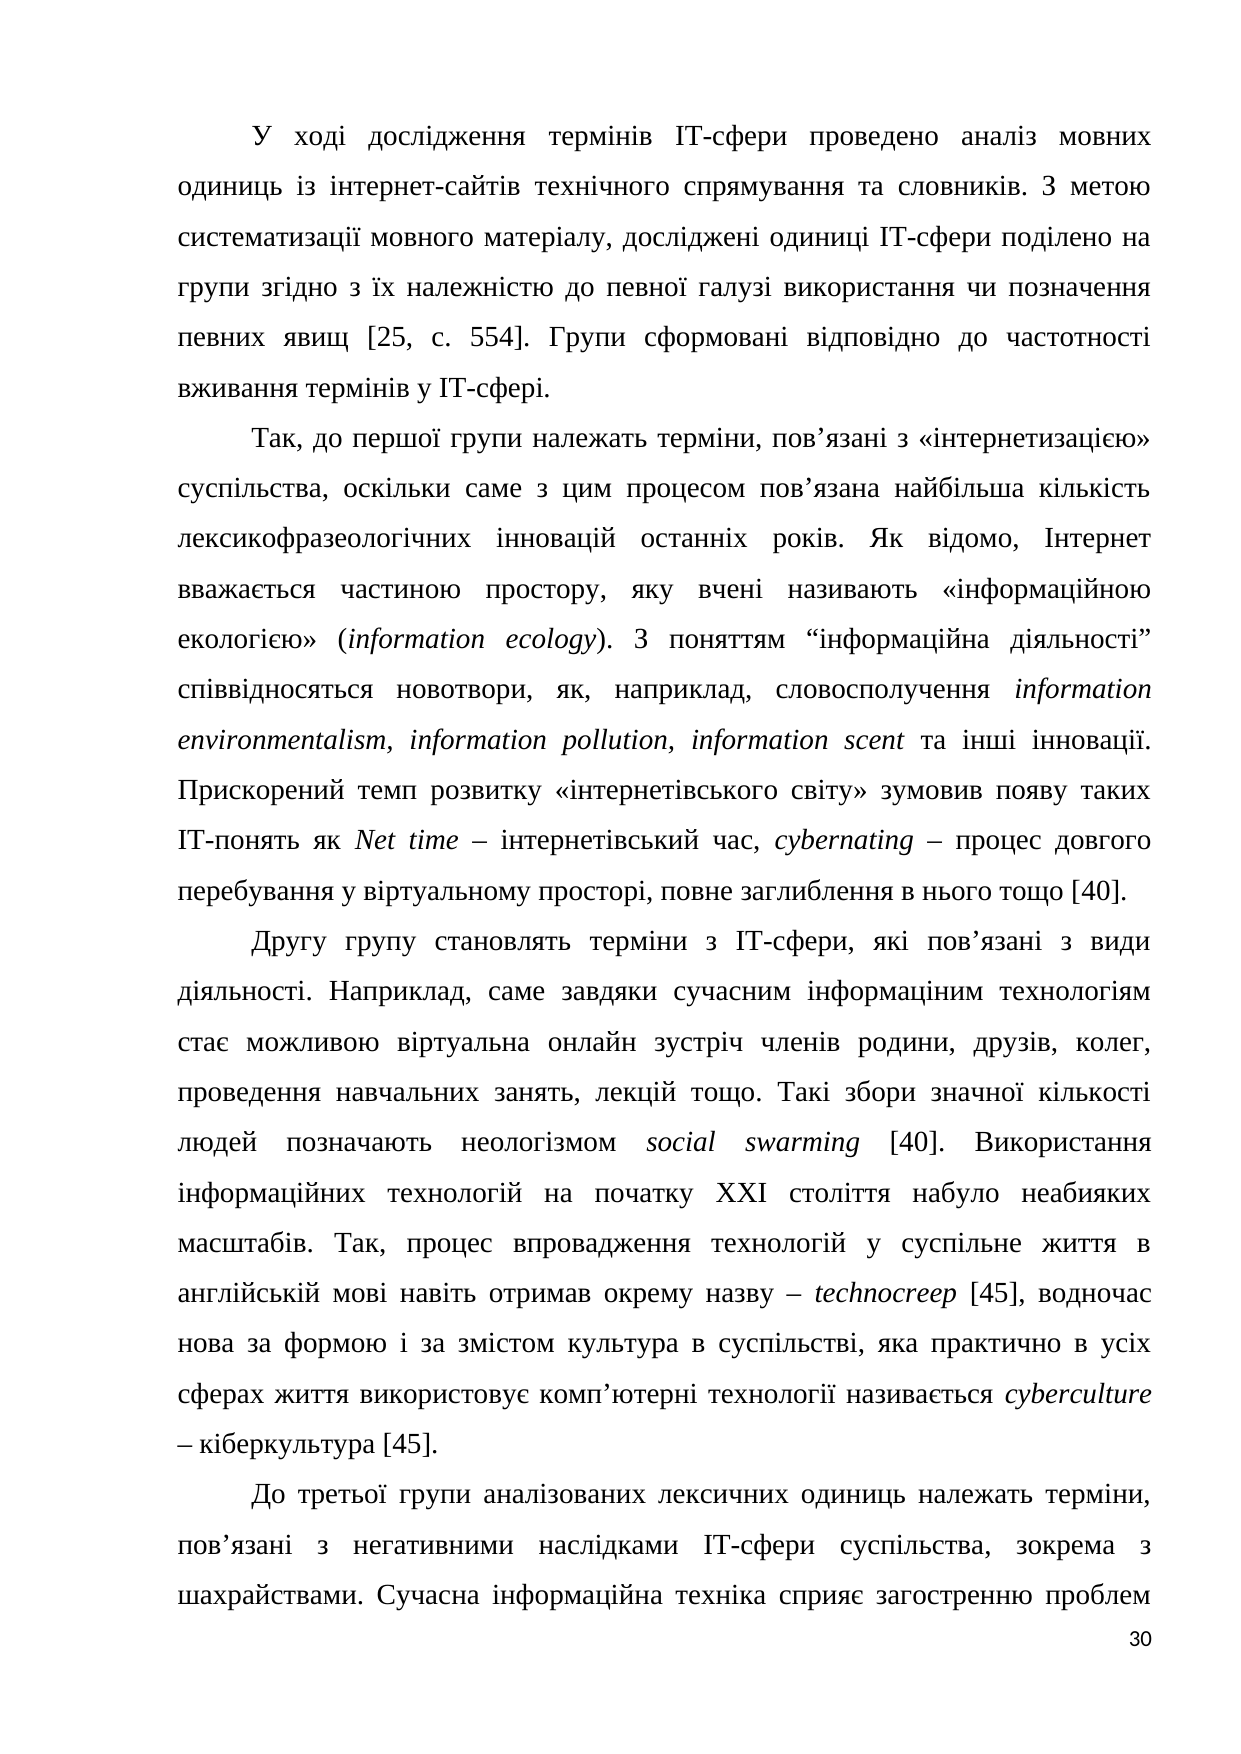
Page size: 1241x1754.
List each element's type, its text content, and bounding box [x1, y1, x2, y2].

text Другу групу становлять терміни з ІТ-сфери, які пов’язані з види діяльності. Наприклад, саме завдяки сучасним інформаціним технологіям стає можливою віртуальна онлайн зустріч членів родини, друзів, колег, проведення навчальних занять, лекцій тощо. Такі збори значної кількості людей позначають неологізмом social swarming [40]. Використання інформаційних технологій на початку ХХІ століття набуло неабияких масштабів. Так, процес впровадження технологій у суспільне життя в англійській мові навіть отримав окрему назву – technocreep [45], водночас нова за формою і за змістом культура в суспільстві, яка практично в усіх сферах життя використовує комп’ютерні технології називається cyberculture – кіберкультура [45]. [177, 923, 1152, 1460]
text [177, 1477, 1152, 1611]
text Так, до першої групи належать терміни, пов’язані з «інтернетизацією» суспільства, оскільки саме з цим процесом пов’язана найбільша кількість лексикофразеологічних інновацій останніх років. Як відомо, Інтернет вважається частиною простору, яку вчені називають «інформаційною екологією» (information ecology). З поняттям “інформаційна діяльності” співвідносяться новотвори, як, наприклад, словосполучення information environmentalism, information pollution, information scent та інші інновації. Прискорений темп розвитку «інтернетівського світу» зумовив появу таких ІТ-понять як Net time – інтернетівський час, cybernating – процес довгого перебування у віртуальному просторі, повне заглиблення в нього тощо [40]. [177, 420, 1152, 906]
text У ході дослідження термінів ІТ-сфери проведено аналіз мовних одиниць із інтернет-сайтів технічного спрямування та словників. З метою систематизації мовного матеріалу, досліджені одиниці ІТ-сфери поділено на групи згідно з їх належністю до певної галузі використання чи позначення певних явищ [25, c. 554]. Групи сформовані відповідно до частотності вживання термінів у ІТ-сфері. [177, 118, 1152, 403]
